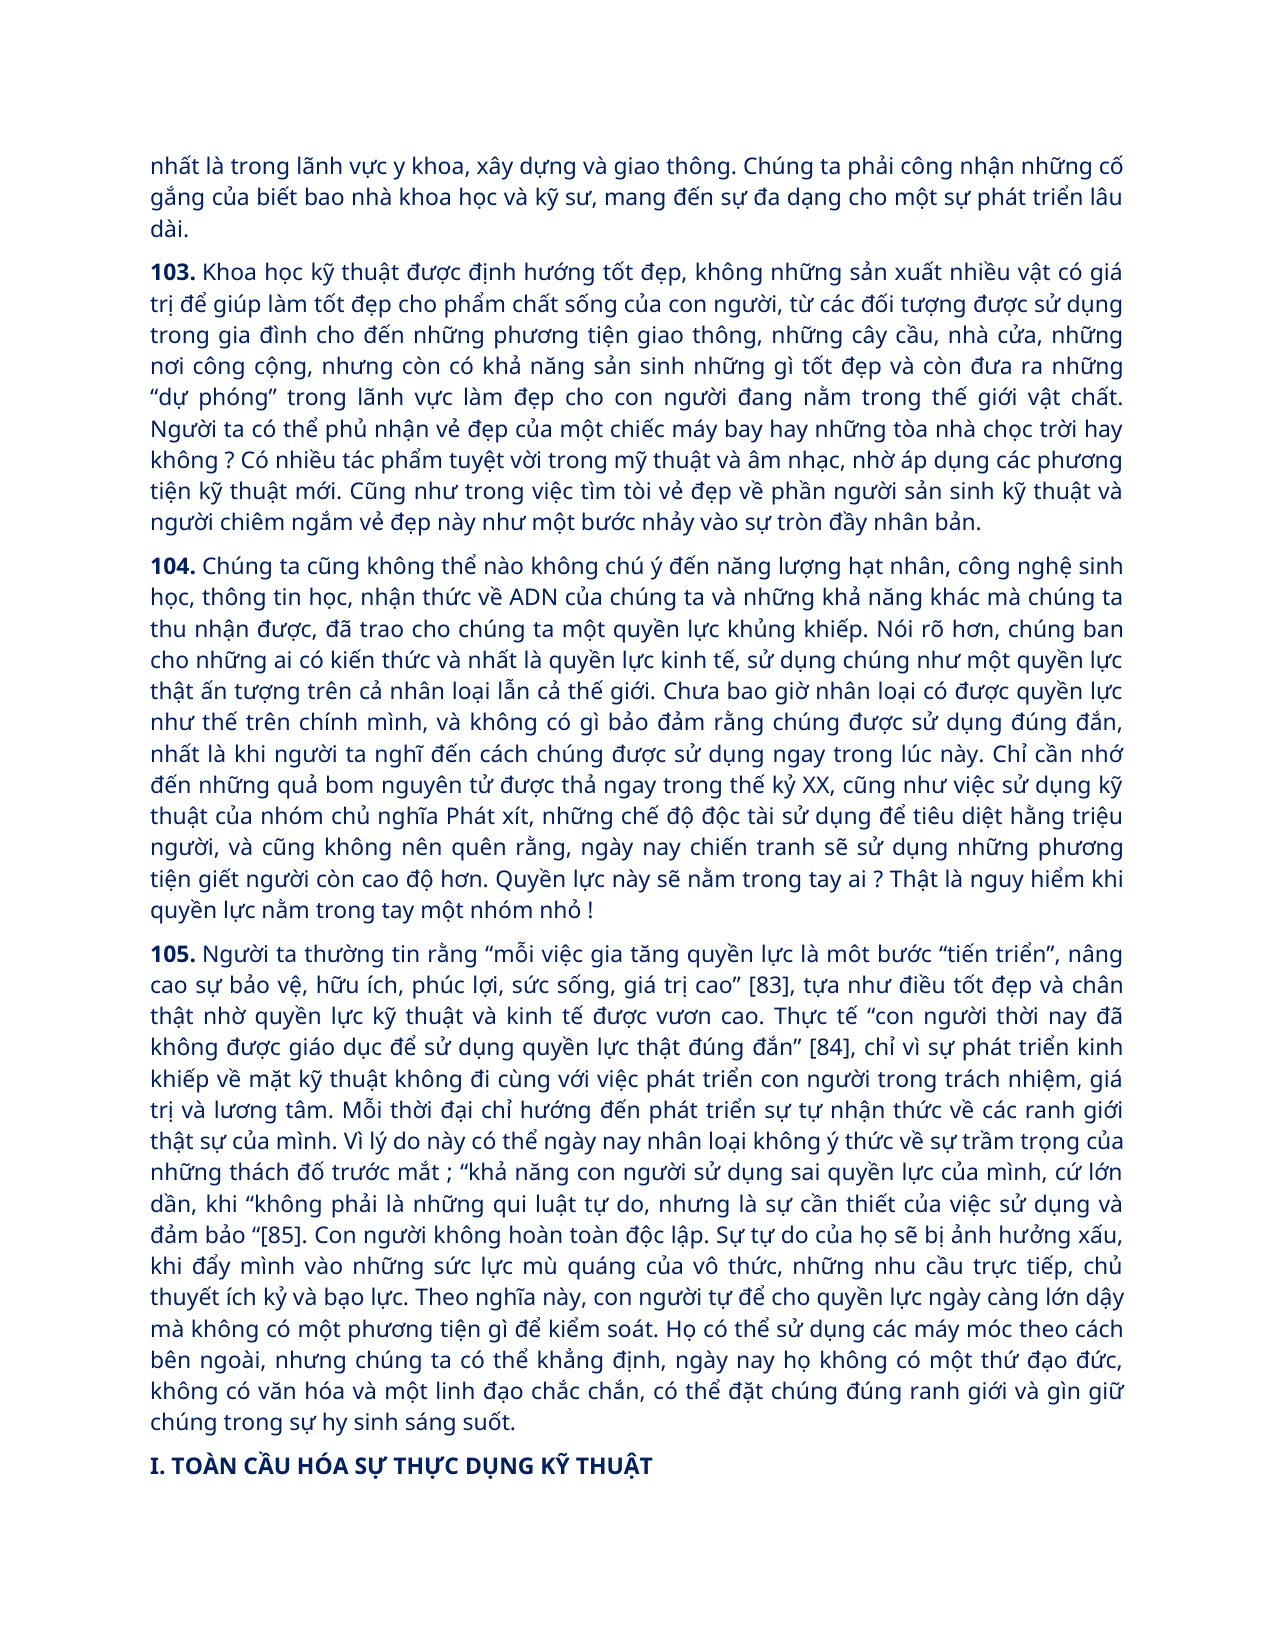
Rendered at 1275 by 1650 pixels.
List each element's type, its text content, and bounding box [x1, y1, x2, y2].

text 105. Người ta thường tin rằng “mỗi việc gia tăng quyền lực là môt bước “tiến triển”, nâng cao sự bảo vệ, hữu ích, phúc lợi, sức sống, giá trị cao” [83], tựa như điều tốt đẹp và chân thật nhờ quyền lực kỹ thuật và kinh tế được vươn cao. Thực tế “con người thời nay đã không được giáo dục để sử dụng quyền lực thật đúng đắn” [84], chỉ vì sự phát triển kinh khiếp về mặt kỹ thuật không đi cùng với việc phát triển con người trong trách nhiệm, giá trị và lương tâm. Mỗi thời đại chỉ hướng đến phát triển sự tự nhận thức về các ranh giới thật sự của mình. Vì lý do này có thể ngày nay nhân loại không ý thức về sự trầm trọng của những thách đố trước mắt ; “khả năng con người sử dụng sai quyền lực của mình, cứ lớn dần, khi “không phải là những qui luật tự do, nhưng là sự cần thiết của việc sử dụng và đảm bảo “[85]. Con người không hoàn toàn độc lập. Sự tự do của họ sẽ bị ảnh hưởng xấu, khi đẩy mình vào những sức lực mù quáng của vô thức, những nhu cầu trực tiếp, chủ thuyết ích kỷ và bạo lực. Theo nghĩa này, con người tự để cho quyền lực ngày càng lớn dậy mà không có một phương tiện gì để kiểm soát. Họ có thể sử dụng các máy móc theo cách bên ngoài, nhưng chúng ta có thể khẳng định, ngày nay họ không có một thứ đạo đức, không có văn hóa và một linh đạo chắc chắn, có thể đặt chúng đúng ranh giới và gìn giữ chúng trong sự hy sinh sáng suốt. [150, 937, 1125, 1437]
text I. TOÀN CẦU HÓA SỰ THỰC DỤNG KỸ THUẬT [150, 1450, 1125, 1481]
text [150, 150, 1125, 244]
text 104. Chúng ta cũng không thể nào không chú ý đến năng lượng hạt nhân, công nghệ sinh học, thông tin học, nhận thức về ADN của chúng ta và những khả năng khác mà chúng ta thu nhận được, đã trao cho chúng ta một quyền lực khủng khiếp. Nói rõ hơn, chúng ban cho những ai có kiến thức và nhất là quyền lực kinh tế, sử dụng chúng như một quyền lực thật ấn tượng trên cả nhân loại lẫn cả thế giới. Chưa bao giờ nhân loại có được quyền lực như thế trên chính mình, và không có gì bảo đảm rằng chúng được sử dụng đúng đắn, nhất là khi người ta nghĩ đến cách chúng được sử dụng ngay trong lúc này. Chỉ cần nhớ đến những quả bom nguyên tử được thả ngay trong thế kỷ XX, cũng như việc sử dụng kỹ thuật của nhóm chủ nghĩa Phát xít, những chế độ độc tài sử dụng để tiêu diệt hằng triệu người, và cũng không nên quên rằng, ngày nay chiến tranh sẽ sử dụng những phương tiện giết người còn cao độ hơn. Quyền lực này sẽ nằm trong tay ai ? Thật là nguy hiểm khi quyền lực nằm trong tay một nhóm nhỏ ! [150, 550, 1125, 925]
text 103. Khoa học kỹ thuật được định hướng tốt đẹp, không những sản xuất nhiều vật có giá trị để giúp làm tốt đẹp cho phẩm chất sống của con người, từ các đối tượng được sử dụng trong gia đình cho đến những phương tiện giao thông, những cây cầu, nhà cửa, những nơi công cộng, nhưng còn có khả năng sản sinh những gì tốt đẹp và còn đưa ra những “dự phóng” trong lãnh vực làm đẹp cho con người đang nằm trong thế giới vật chất. Người ta có thể phủ nhận vẻ đẹp của một chiếc máy bay hay những tòa nhà chọc trời hay không ? Có nhiều tác phẩm tuyệt vời trong mỹ thuật và âm nhạc, nhờ áp dụng các phương tiện kỹ thuật mới. Cũng như trong việc tìm tòi vẻ đẹp về phần người sản sinh kỹ thuật và người chiêm ngắm vẻ đẹp này như một bước nhảy vào sự tròn đầy nhân bản. [150, 256, 1125, 537]
